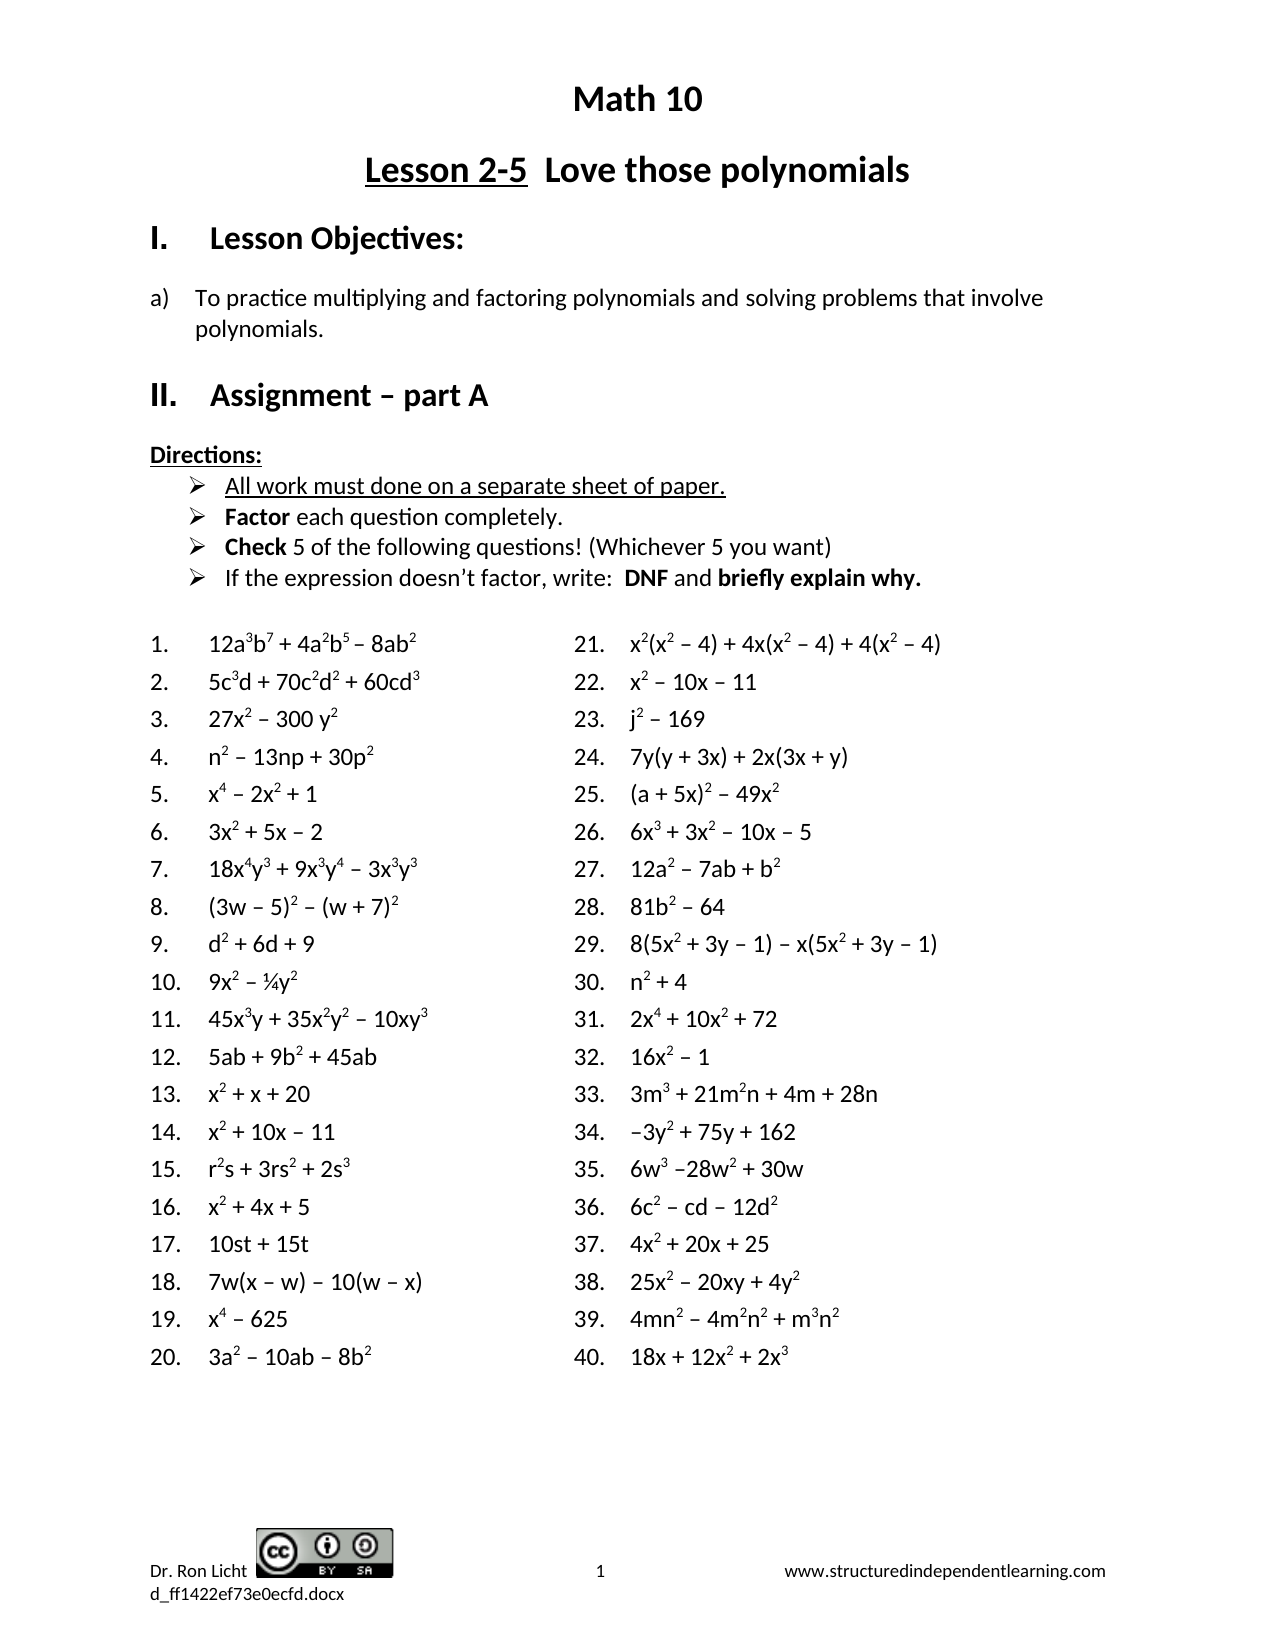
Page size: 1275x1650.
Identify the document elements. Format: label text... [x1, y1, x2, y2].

table_cell 45x3y + 35x2y2 – 10xy3 [197, 1002, 562, 1040]
table_cell 32. [563, 1040, 619, 1077]
table_cell 9x2 – ¼y2 [197, 965, 562, 1002]
table_cell 27x2 – 300 y2 [197, 702, 562, 740]
table_cell 6. [139, 815, 197, 852]
list All work must done on a separate sheet of paper. [187, 470, 1125, 501]
table_header x2(x2 – 4) + 4x(x2 – 4) + 4(x2 – 4) [619, 627, 994, 665]
table_cell x2 – 10x – 11 [619, 665, 994, 702]
table_cell 16. [139, 1190, 197, 1227]
table_header 12a3b7 + 4a2b5 – 8ab2 [197, 627, 562, 665]
list Factor each question completely. [187, 501, 1125, 531]
table_cell 28. [563, 890, 619, 927]
table_cell 37. [563, 1227, 619, 1265]
table_cell 19. [139, 1302, 197, 1340]
table_cell 38. [563, 1265, 619, 1302]
table_cell 11. [139, 1002, 197, 1040]
table_cell 6w3 –28w2 + 30w [619, 1152, 994, 1190]
table_cell 30. [563, 965, 619, 1002]
table_cell 10. [139, 965, 197, 1002]
table_cell 3. [139, 702, 197, 740]
list Check 5 of the following questions! (Whichever 5 you want) [187, 531, 1125, 562]
table_cell 12a2 – 7ab + b2 [619, 852, 994, 890]
text a) To practice multiplying and factoring polynomials and solving problems that involve polynomials. [150, 282, 1125, 343]
table_cell 18x + 12x2 + 2x3 [619, 1340, 994, 1377]
table_cell 13. [139, 1077, 197, 1115]
table_cell 7. [139, 852, 197, 890]
table_cell j2 – 169 [619, 702, 994, 740]
table_cell 16x2 – 1 [619, 1040, 994, 1077]
subtitle Lesson Objectives: [150, 217, 1125, 257]
table_cell 2. [139, 665, 197, 702]
table_cell 81b2 – 64 [619, 890, 994, 927]
table_cell 6x3 + 3x2 – 10x – 5 [619, 815, 994, 852]
table_cell 23. [563, 702, 619, 740]
table_cell 22. [563, 665, 619, 702]
table_cell 31. [563, 1002, 619, 1040]
table_cell (a + 5x)2 – 49x2 [619, 777, 994, 815]
table_cell x2 + 10x – 11 [197, 1115, 562, 1152]
subtitle Assignment – part A [150, 374, 1125, 415]
table_cell 3a2 – 10ab – 8b2 [197, 1340, 562, 1377]
table_cell 3m3 + 21m2n + 4m + 28n [619, 1077, 994, 1115]
picture [256, 1528, 394, 1578]
table_cell 8(5x2 + 3y – 1) – x(5x2 + 3y – 1) [619, 927, 994, 965]
table_cell 5. [139, 777, 197, 815]
table_cell 2x4 + 10x2 + 72 [619, 1002, 994, 1040]
title Math 10 [150, 75, 1125, 121]
table_cell 35. [563, 1152, 619, 1190]
table_cell n2 + 4 [619, 965, 994, 1002]
table_cell 15. [139, 1152, 197, 1190]
table_cell 26. [563, 815, 619, 852]
table_cell x4 – 2x2 + 1 [197, 777, 562, 815]
title Lesson 2-5 Love those polynomials [150, 146, 1125, 192]
table_cell 25x2 – 20xy + 4y2 [619, 1265, 994, 1302]
table_cell 9. [139, 927, 197, 965]
table_cell d2 + 6d + 9 [197, 927, 562, 965]
table_cell 18. [139, 1265, 197, 1302]
table_header 1. [139, 627, 197, 665]
table_cell 33. [563, 1077, 619, 1115]
table_cell 18x4y3 + 9x3y4 – 3x3y3 [197, 852, 562, 890]
table_cell (3w – 5)2 – (w + 7)2 [197, 890, 562, 927]
table_cell –3y2 + 75y + 162 [619, 1115, 994, 1152]
table_cell 34. [563, 1115, 619, 1152]
table_cell 8. [139, 890, 197, 927]
table_cell 24. [563, 740, 619, 777]
table_cell 10st + 15t [197, 1227, 562, 1265]
table_cell 7y(y + 3x) + 2x(3x + y) [619, 740, 994, 777]
table_cell 4x2 + 20x + 25 [619, 1227, 994, 1265]
table_cell 36. [563, 1190, 619, 1227]
table_cell 14. [139, 1115, 197, 1152]
table_cell 39. [563, 1302, 619, 1340]
table_cell 25. [563, 777, 619, 815]
table_cell 4. [139, 740, 197, 777]
table_cell 7w(x – w) – 10(w – x) [197, 1265, 562, 1302]
table_cell n2 – 13np + 30p2 [197, 740, 562, 777]
table_cell 4mn2 – 4m2n2 + m3n2 [619, 1302, 994, 1340]
table_cell 5ab + 9b2 + 45ab [197, 1040, 562, 1077]
table_cell 29. [563, 927, 619, 965]
table_cell x2 + x + 20 [197, 1077, 562, 1115]
table_cell 5c3d + 70c2d2 + 60cd3 [197, 665, 562, 702]
table_cell 17. [139, 1227, 197, 1265]
table_cell r2s + 3rs2 + 2s3 [197, 1152, 562, 1190]
list If the expression doesn’t factor, write: DNF and briefly explain why. [187, 562, 1125, 592]
table_cell 12. [139, 1040, 197, 1077]
table_cell x4 – 625 [197, 1302, 562, 1340]
table_cell 3x2 + 5x – 2 [197, 815, 562, 852]
table_cell 40. [563, 1340, 619, 1377]
table_cell x2 + 4x + 5 [197, 1190, 562, 1227]
table_cell 27. [563, 852, 619, 890]
table_header 21. [563, 627, 619, 665]
text Directions: [150, 440, 1125, 470]
table_cell 20. [139, 1340, 197, 1377]
table_cell 6c2 – cd – 12d2 [619, 1190, 994, 1227]
